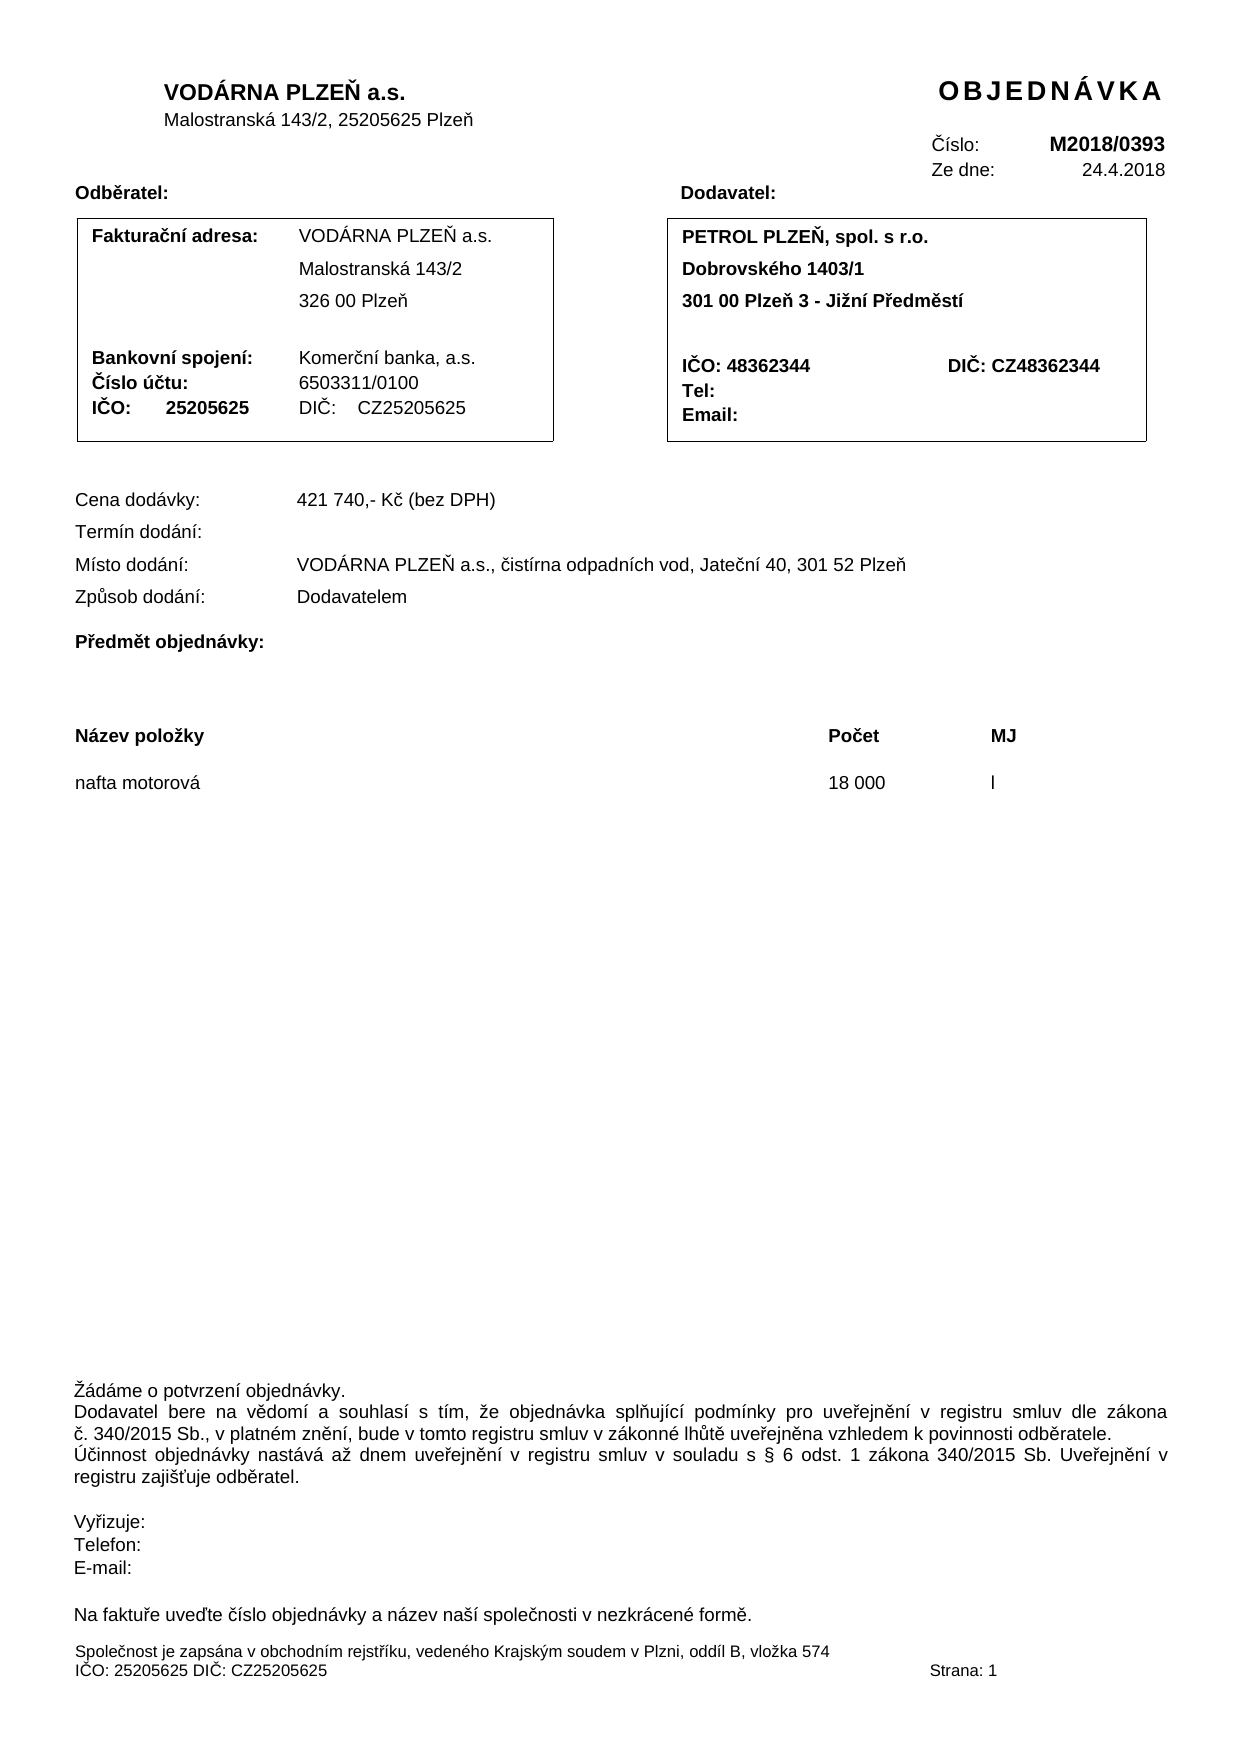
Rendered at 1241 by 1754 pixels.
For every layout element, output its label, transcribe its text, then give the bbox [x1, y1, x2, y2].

text Název položky Počet MJ [75, 725, 1165, 747]
text Místo dodání: VODÁRNA PLZEŇ a.s., čistírna odpadních vod, Jateční 40, 301 52 Plzeň [75, 553, 1165, 575]
text VODÁRNA PLZEŇ a.s. OBJEDNÁVKA [75, 75, 1165, 106]
text Malostranská 143/2, 25205625 Plzeň [75, 109, 1165, 130]
text Číslo: M2018/0393 [75, 132, 1165, 156]
text Způsob dodání: Dodavatelem [75, 586, 1165, 607]
text nafta motorová 18 000 l [75, 772, 1165, 793]
text Cena dodávky: 421 740,- Kč (bez DPH) [75, 489, 1165, 510]
text Předmět objednávky: [75, 631, 1165, 652]
text Termín dodání: [75, 521, 1165, 543]
text Ze dne: 24.4.2018 [75, 158, 1165, 180]
text Odběratel: Dodavatel: [75, 182, 1165, 204]
